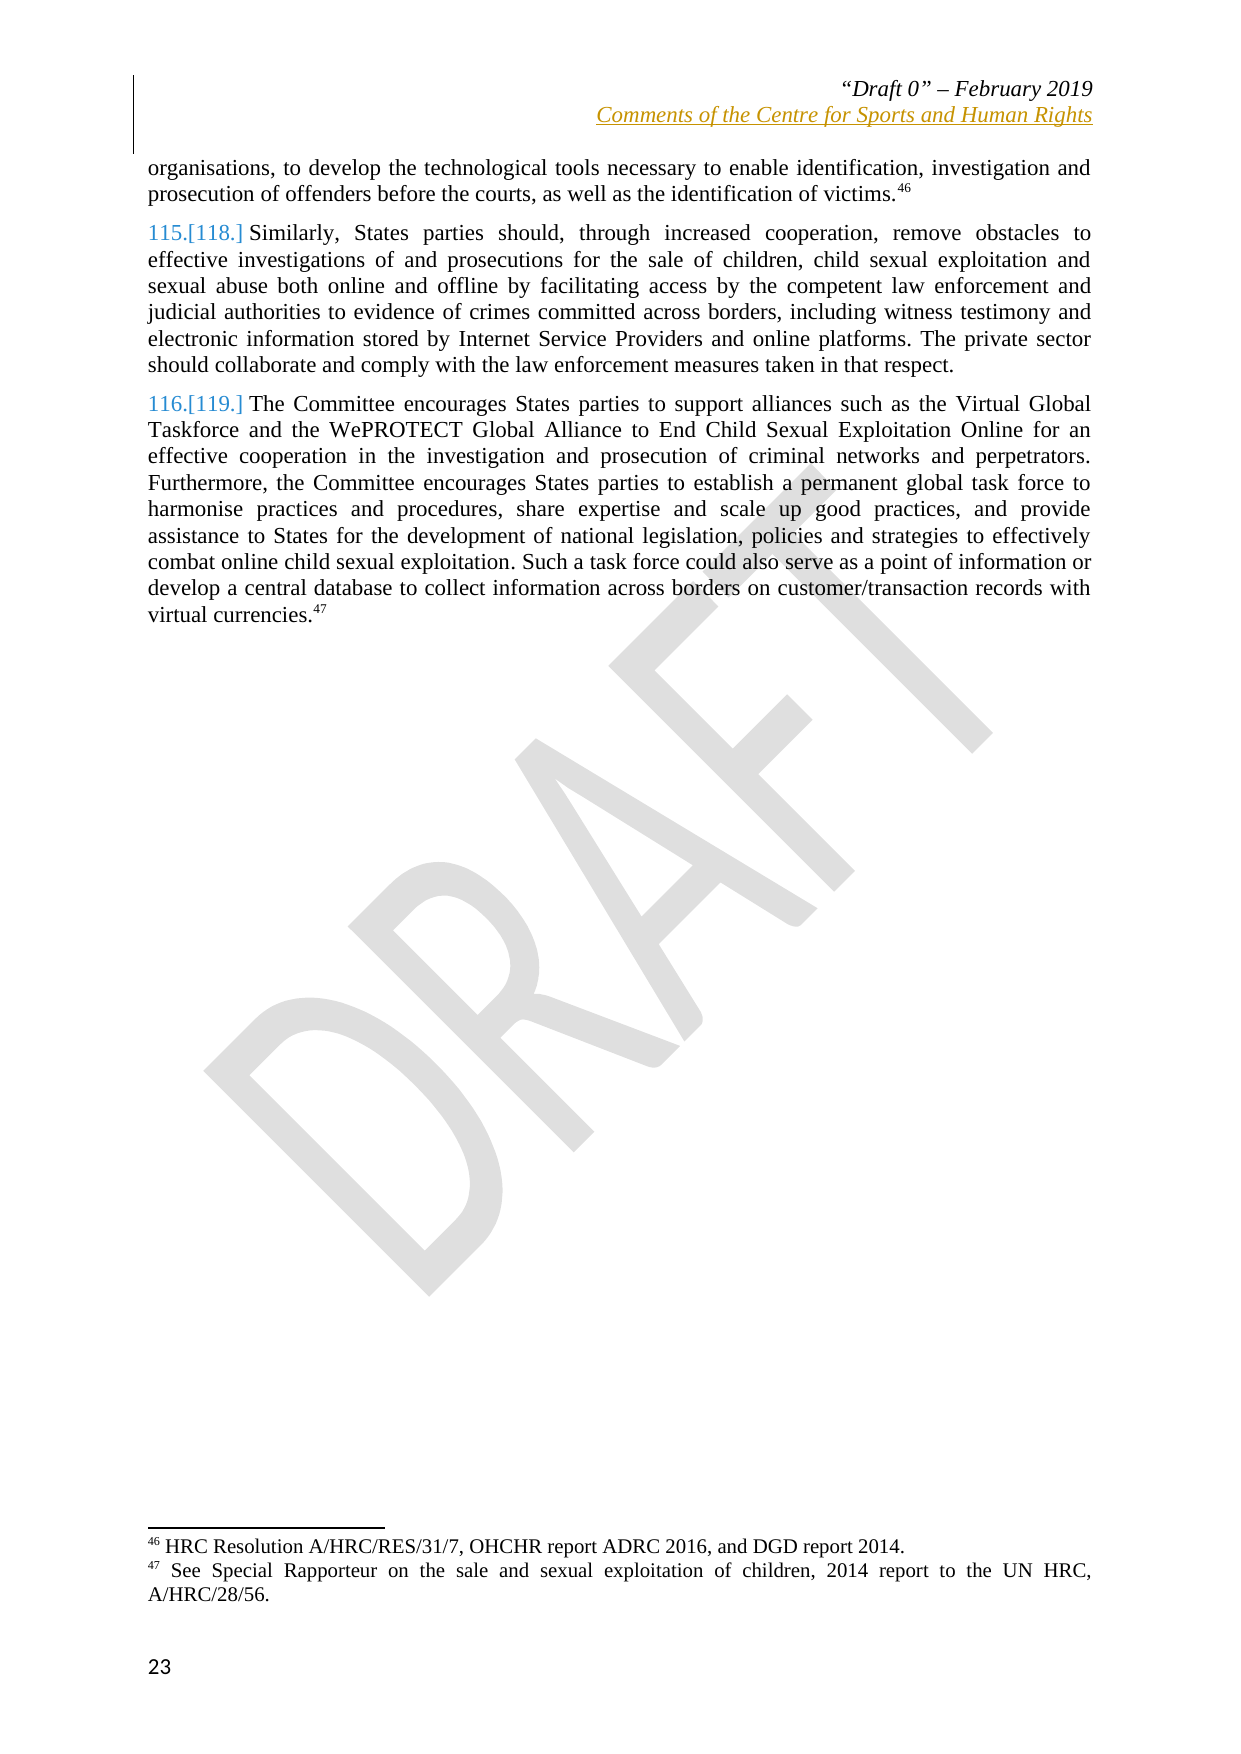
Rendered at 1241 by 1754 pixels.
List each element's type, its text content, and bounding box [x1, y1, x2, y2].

list Similarly, States parties should, through increased cooperation, remove obstacles to effective investigations of and prosecutions for the sale of children, child sexual exploitation and sexual abuse both online and offline by facilitating access by the competent law enforcement and judicial authorities to evidence of crimes committed across borders, including witness testimony and electronic information stored by Internet Service Providers and online platforms. The private sector should collaborate and comply with the law enforcement measures taken in that respect. [148, 219, 1093, 377]
list The Committee encourages States parties to support alliances such as the Virtual Global Taskforce and the WePROTECT Global Alliance to End Child Sexual Exploitation Online for an effective cooperation in the investigation and prosecution of criminal networks and perpetrators. Furthermore, the Committee encourages States parties to establish a permanent global task force to harmonise practices and procedures, share expertise and scale up good practices, and provide assistance to States for the development of national legislation, policies and strategies to effectively combat online child sexual exploitation. Such a task force could also serve as a point of information or develop a central database to collect information across borders on customer/transaction records with virtual currencies. [148, 390, 1093, 627]
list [148, 154, 1093, 207]
